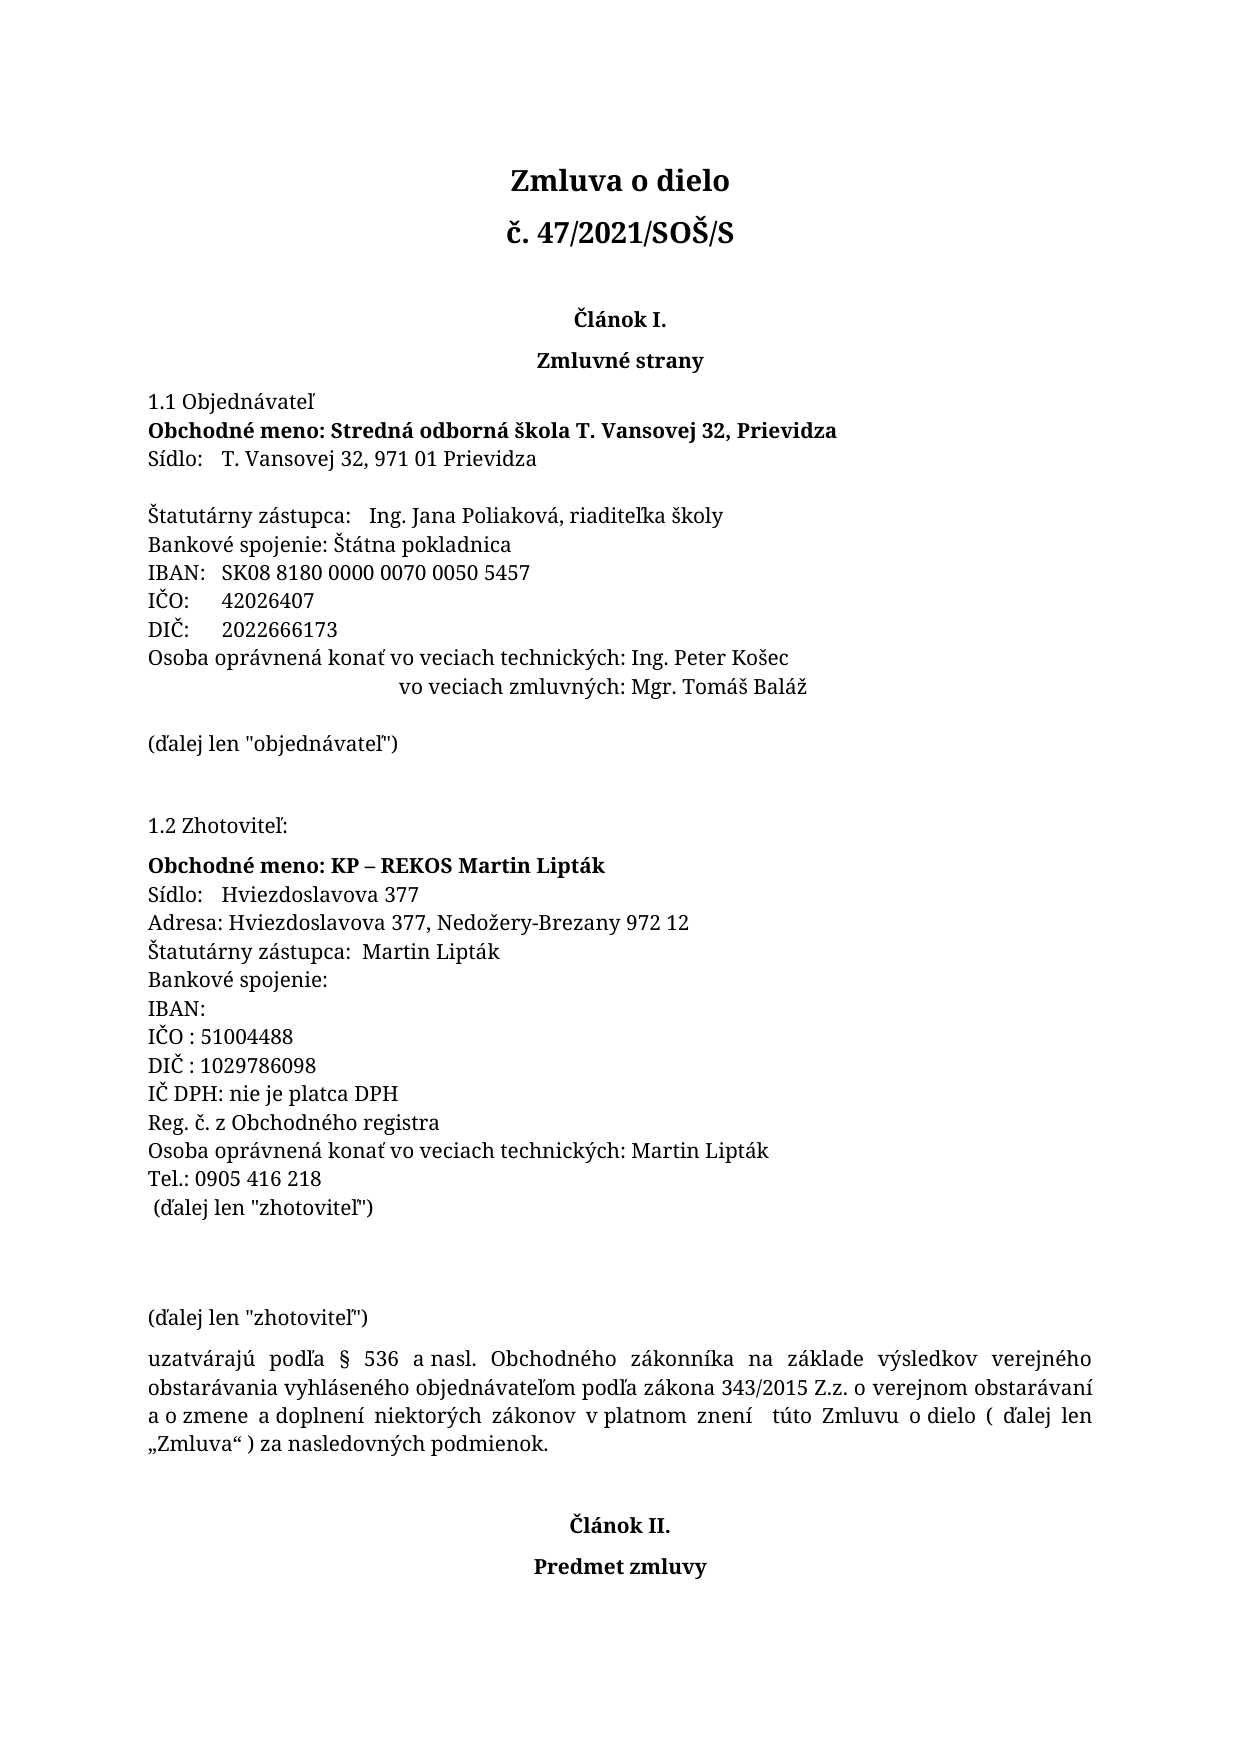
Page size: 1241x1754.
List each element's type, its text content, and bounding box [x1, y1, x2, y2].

text Osoba oprávnená konať vo veciach technických: Ing. Peter Košec [148, 643, 1093, 672]
text 1.1 Objednávateľ [148, 387, 1093, 416]
text vo veciach zmluvných: Mgr. Tomáš Baláž [148, 672, 1093, 700]
text Bankové spojenie: Štátna pokladnica [148, 530, 1093, 558]
text IČO: 42026407 [148, 587, 1093, 615]
text 1.2 Zhotoviteľ: [148, 811, 1093, 839]
text Článok I. [148, 305, 1093, 334]
text DIČ: 2022666173 [148, 615, 1093, 643]
text IČO : 51004488 [148, 1022, 1093, 1051]
text Predmet zmluvy [148, 1552, 1093, 1581]
text IBAN: SK08 8180 0000 0070 0050 5457 [148, 558, 1093, 587]
text uzatvárajú podľa § 536 a nasl. Obchodného zákonníka na základe výsledkov verejného obstarávania vyhláseného objednávateľom podľa zákona 343/2015 Z.z. o verejnom obstarávaní a o zmene a doplnení niektorých zákonov v platnom znení túto Zmluvu o dielo ( ďalej len „Zmluva“ ) za nasledovných podmienok. [148, 1344, 1093, 1458]
text Osoba oprávnená konať vo veciach technických: Martin Lipták [148, 1136, 1093, 1164]
text č. 47/2021/SOŠ/S [148, 212, 1093, 252]
text Bankové spojenie: [148, 965, 1093, 994]
text Sídlo: Hviezdoslavova 377 [148, 880, 1093, 908]
text (ďalej len "zhotoviteľ") [148, 1303, 1093, 1332]
text Zmluvné strany [148, 346, 1093, 375]
text Štatutárny zástupca: Martin Lipták [148, 937, 1093, 965]
text Obchodné meno: Stredná odborná škola T. Vansovej 32, Prievidza [148, 416, 1093, 444]
text IČ DPH: nie je platca DPH [148, 1079, 1093, 1108]
text (ďalej len "zhotoviteľ") [148, 1193, 1093, 1221]
text DIČ : 1029786098 [148, 1051, 1093, 1079]
text IBAN: [148, 994, 1093, 1022]
text Štatutárny zástupca: Ing. Jana Poliaková, riaditeľka školy [148, 501, 1093, 530]
text (ďalej len "objednávateľ") [148, 729, 1093, 757]
text Článok II. [148, 1511, 1093, 1540]
text Reg. č. z Obchodného registra [148, 1108, 1093, 1136]
text Obchodné meno: KP – REKOS Martin Lipták [148, 852, 1093, 880]
text Adresa: Hviezdoslavova 377, Nedožery-Brezany 972 12 [148, 908, 1093, 937]
text Tel.: 0905 416 218 [148, 1164, 1093, 1193]
text Sídlo: T. Vansovej 32, 971 01 Prievidza [148, 444, 1093, 473]
text Zmluva o dielo [148, 160, 1093, 200]
